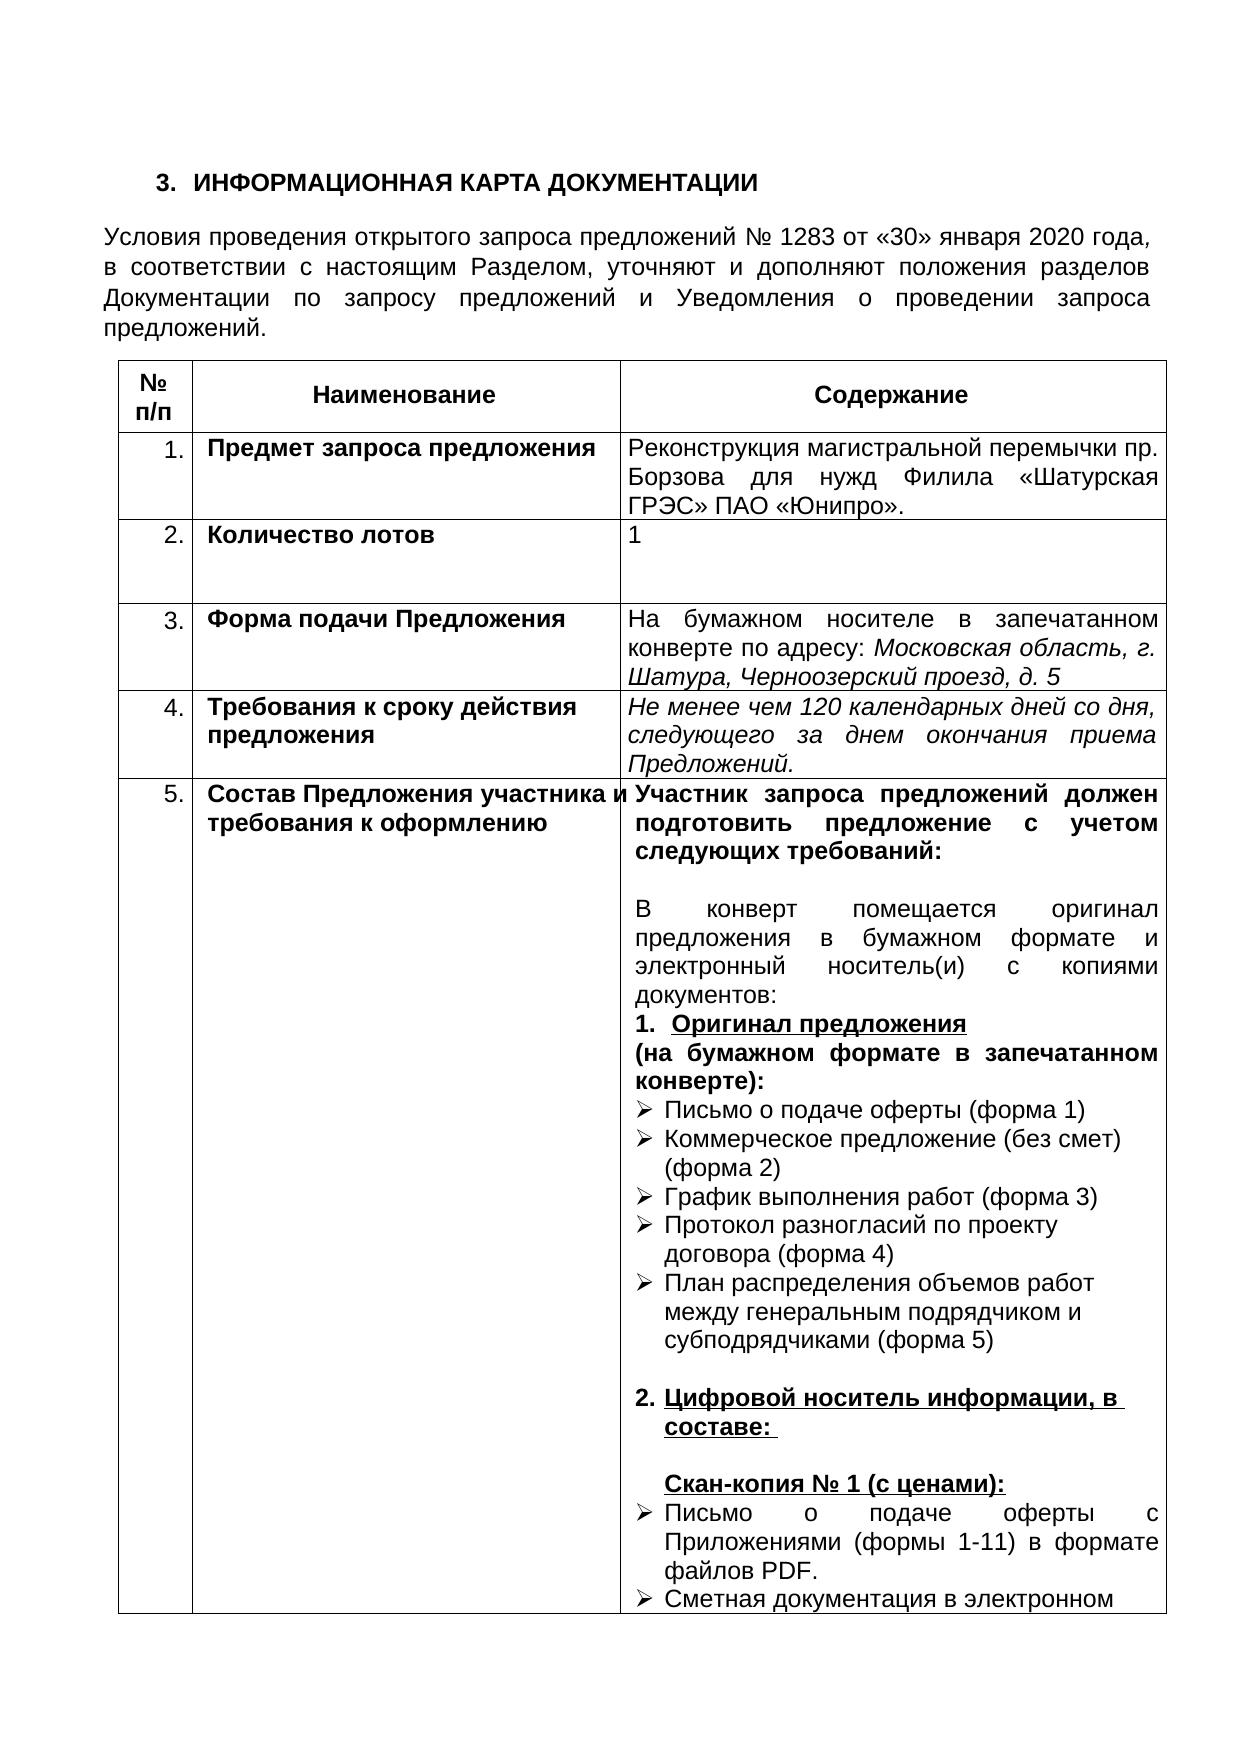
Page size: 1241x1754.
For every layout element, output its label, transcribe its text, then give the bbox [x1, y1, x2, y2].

text Условия проведения открытого запроса предложений № 1283 от «30» января 2020 года, в соответствии с настоящим Разделом, уточняют и дополняют положения разделов Документации по запросу предложений и Уведомления о проведении запроса предложений. [103, 222, 1152, 342]
table_cell [119, 604, 192, 690]
table_header Наименование [193, 361, 620, 432]
table_cell [119, 779, 192, 1613]
table_cell На бумажном носителе в запечатанном конверте по адресу: Московская область, г. Шатура, Черноозерский проезд, д. 5 [621, 604, 1166, 690]
table_cell [119, 433, 192, 519]
table_cell [119, 520, 192, 603]
table_cell Предмет запроса предложения [193, 433, 620, 519]
table_cell Форма подачи Предложения [193, 604, 620, 690]
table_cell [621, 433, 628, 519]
table_cell [119, 691, 192, 778]
table_cell 1 [621, 520, 1166, 603]
table_header Содержание [621, 361, 1166, 432]
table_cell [621, 779, 1166, 1613]
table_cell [193, 779, 620, 1613]
table_cell Количество лотов [193, 520, 620, 603]
table_header № п/п [119, 361, 192, 432]
table_cell Требования к сроку действия предложения [193, 691, 620, 778]
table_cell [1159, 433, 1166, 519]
subtitle ИНФОРМАЦИОННАЯ КАРТА ДОКУМЕНТАЦИИ [156, 168, 1152, 197]
table_cell Не менее чем 120 календарных дней со дня, следующего за днем окончания приема Предложений. [621, 691, 1166, 778]
